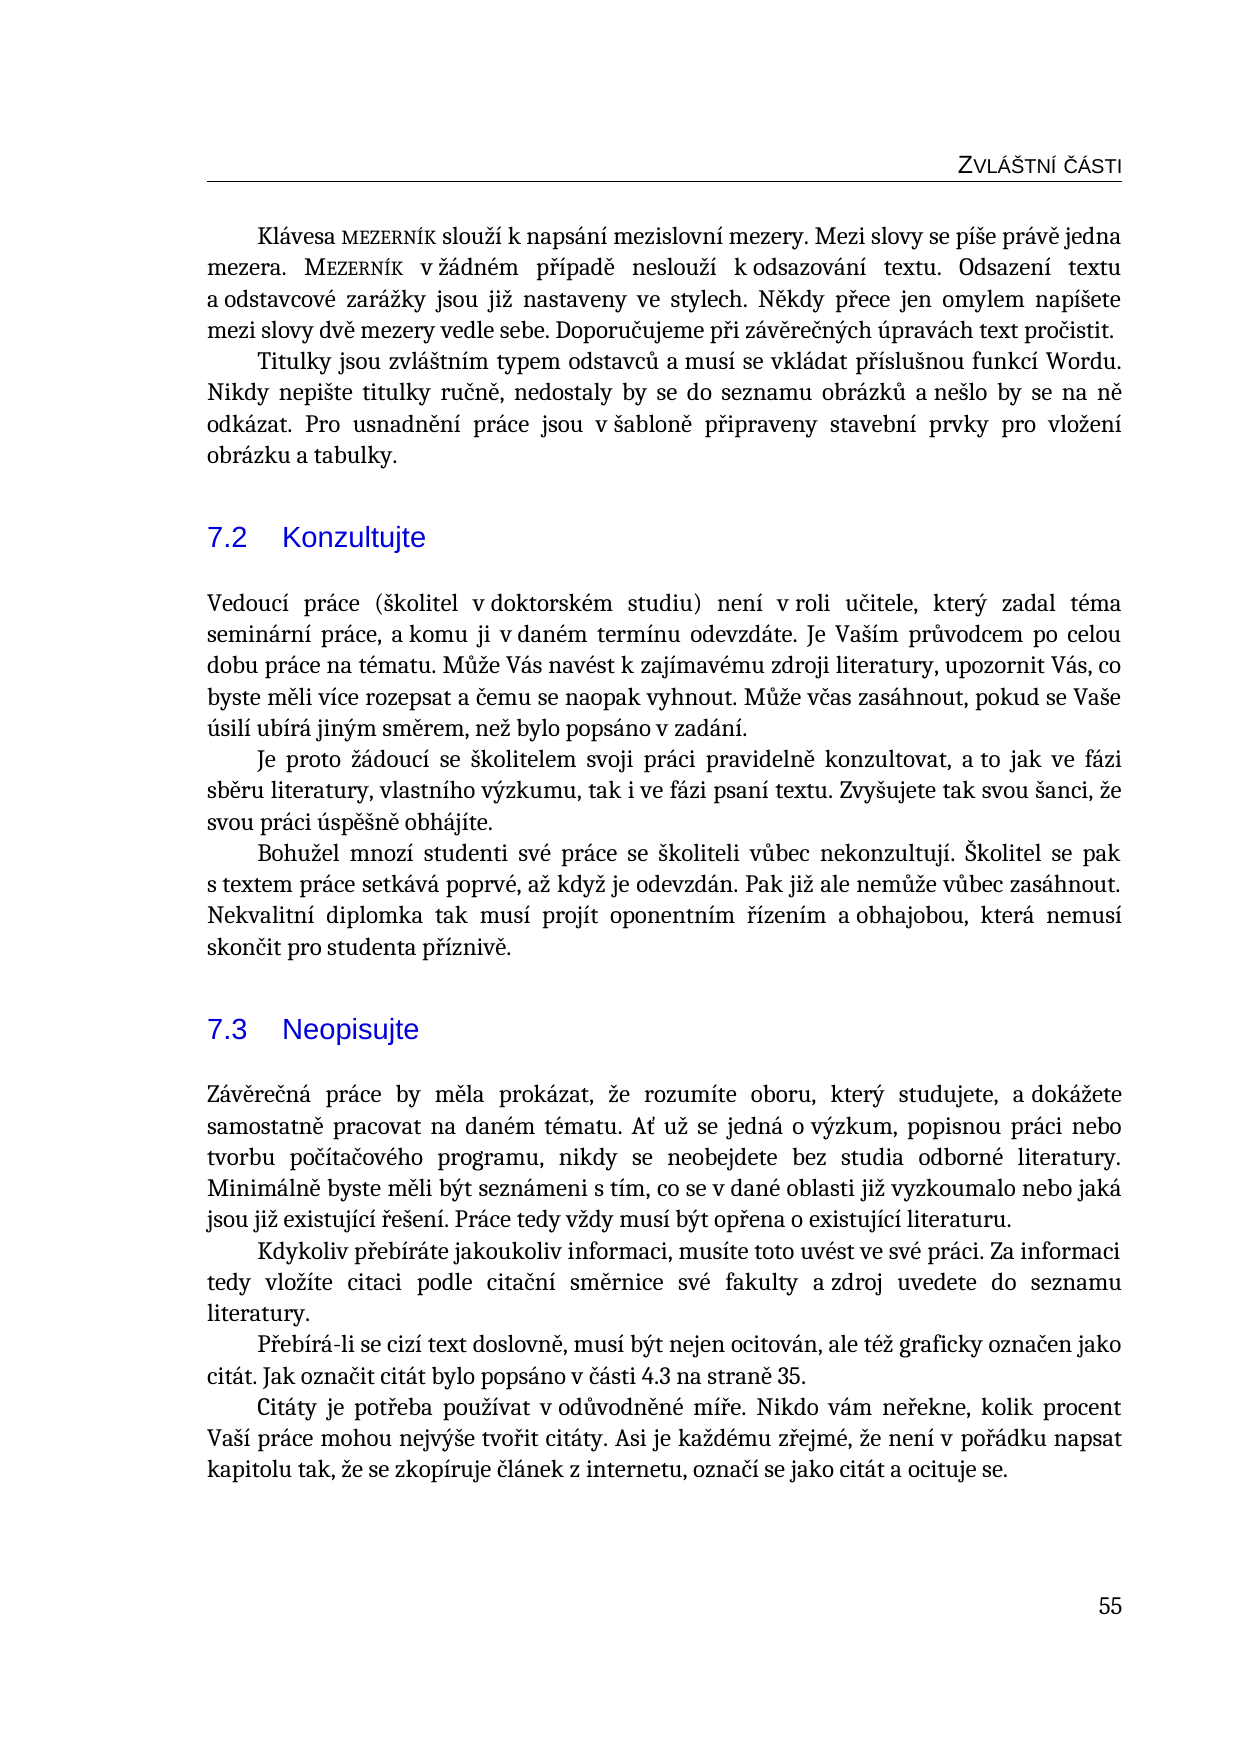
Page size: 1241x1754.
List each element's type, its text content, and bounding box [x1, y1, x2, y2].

text Bohužel mnozí studenti své práce se školiteli vůbec nekonzultují. Školitel se pak s textem práce setkává poprvé, až když je odevzdán. Pak již ale nemůže vůbec zasáhnout. Nekvalitní diplomka tak musí projít oponentním řízením a obhajobou, která nemusí skončit pro studenta příznivě. [207, 836, 1122, 961]
text Přebírá-li se cizí text doslovně, musí být nejen ocitován, ale též graficky označen jako citát. Jak označit citát bylo popsáno v části 4.3 na straně 31. [207, 1328, 1122, 1390]
text Vedoucí práce (školitel v doktorském studiu) není v roli učitele, který zadal téma seminární práce, a komu ji v daném termínu odevzdáte. Je Vaším průvodcem po celou dobu práce na tématu. Může Vás navést k zajímavému zdroji literatury, upozornit Vás, co byste měli více rozepsat a čemu se naopak vyhnout. Může včas zasáhnout, pokud se Vaše úsilí ubírá jiným směrem, než bylo popsáno v zadání. [207, 586, 1122, 742]
subtitle Konzultujte [207, 517, 1122, 555]
text Je proto žádoucí se školitelem svoji práci pravidelně konzultovat, a to jak ve fázi sběru literatury, vlastního výzkumu, tak i ve fázi psaní textu. Zvyšujete tak svou šanci, že svou práci úspěšně obhájíte. [207, 742, 1122, 836]
text Titulky jsou zvláštním typem odstavců a musí se vkládat příslušnou funkcí Wordu. Nikdy nepište titulky ručně, nedostaly by se do seznamu obrázků a nešlo by se na ně odkázat. Pro usnadnění práce jsou v šabloně připraveny stavební prvky pro vložení obrázku a tabulky. [207, 344, 1122, 469]
text Kdykoliv přebíráte jakoukoliv informaci, musíte toto uvést ve své práci. Za informaci tedy vložíte citaci podle citační směrnice své fakulty a zdroj uvedete do seznamu literatury. [207, 1234, 1122, 1328]
text Citáty je potřeba používat v odůvodněné míře. Nikdo vám neřekne, kolik procent Vaší práce mohou nejvýše tvořit citáty. Asi je každému zřejmé, že není v pořádku napsat kapitolu tak, že se zkopíruje článek z internetu, označí se jako citát a ocituje se. [207, 1390, 1122, 1484]
text Závěrečná práce by měla prokázat, že rozumíte oboru, který studujete, a dokážete samostatně pracovat na daném tématu. Ať už se jedná o výzkum, popisnou práci nebo tvorbu počítačového programu, nikdy se neobejdete bez studia odborné literatury. Minimálně byste měli být seznámeni s tím, co se v dané oblasti již vyzkoumalo nebo jaká jsou již existující řešení. Práce tedy vždy musí být opřena o existující literaturu. [207, 1078, 1122, 1234]
subtitle Neopisujte [207, 1009, 1122, 1047]
text Klávesa mezerník slouží k napsání mezislovní mezery. Mezi slovy se píše právě jedna mezera. Mezerník v žádném případě neslouží k odsazování textu. Odsazení textu a odstavcové zarážky jsou již nastaveny ve stylech. Někdy přece jen omylem napíšete mezi slovy dvě mezery vedle sebe. Doporučujeme při závěrečných úpravách text pročistit. [207, 219, 1122, 344]
